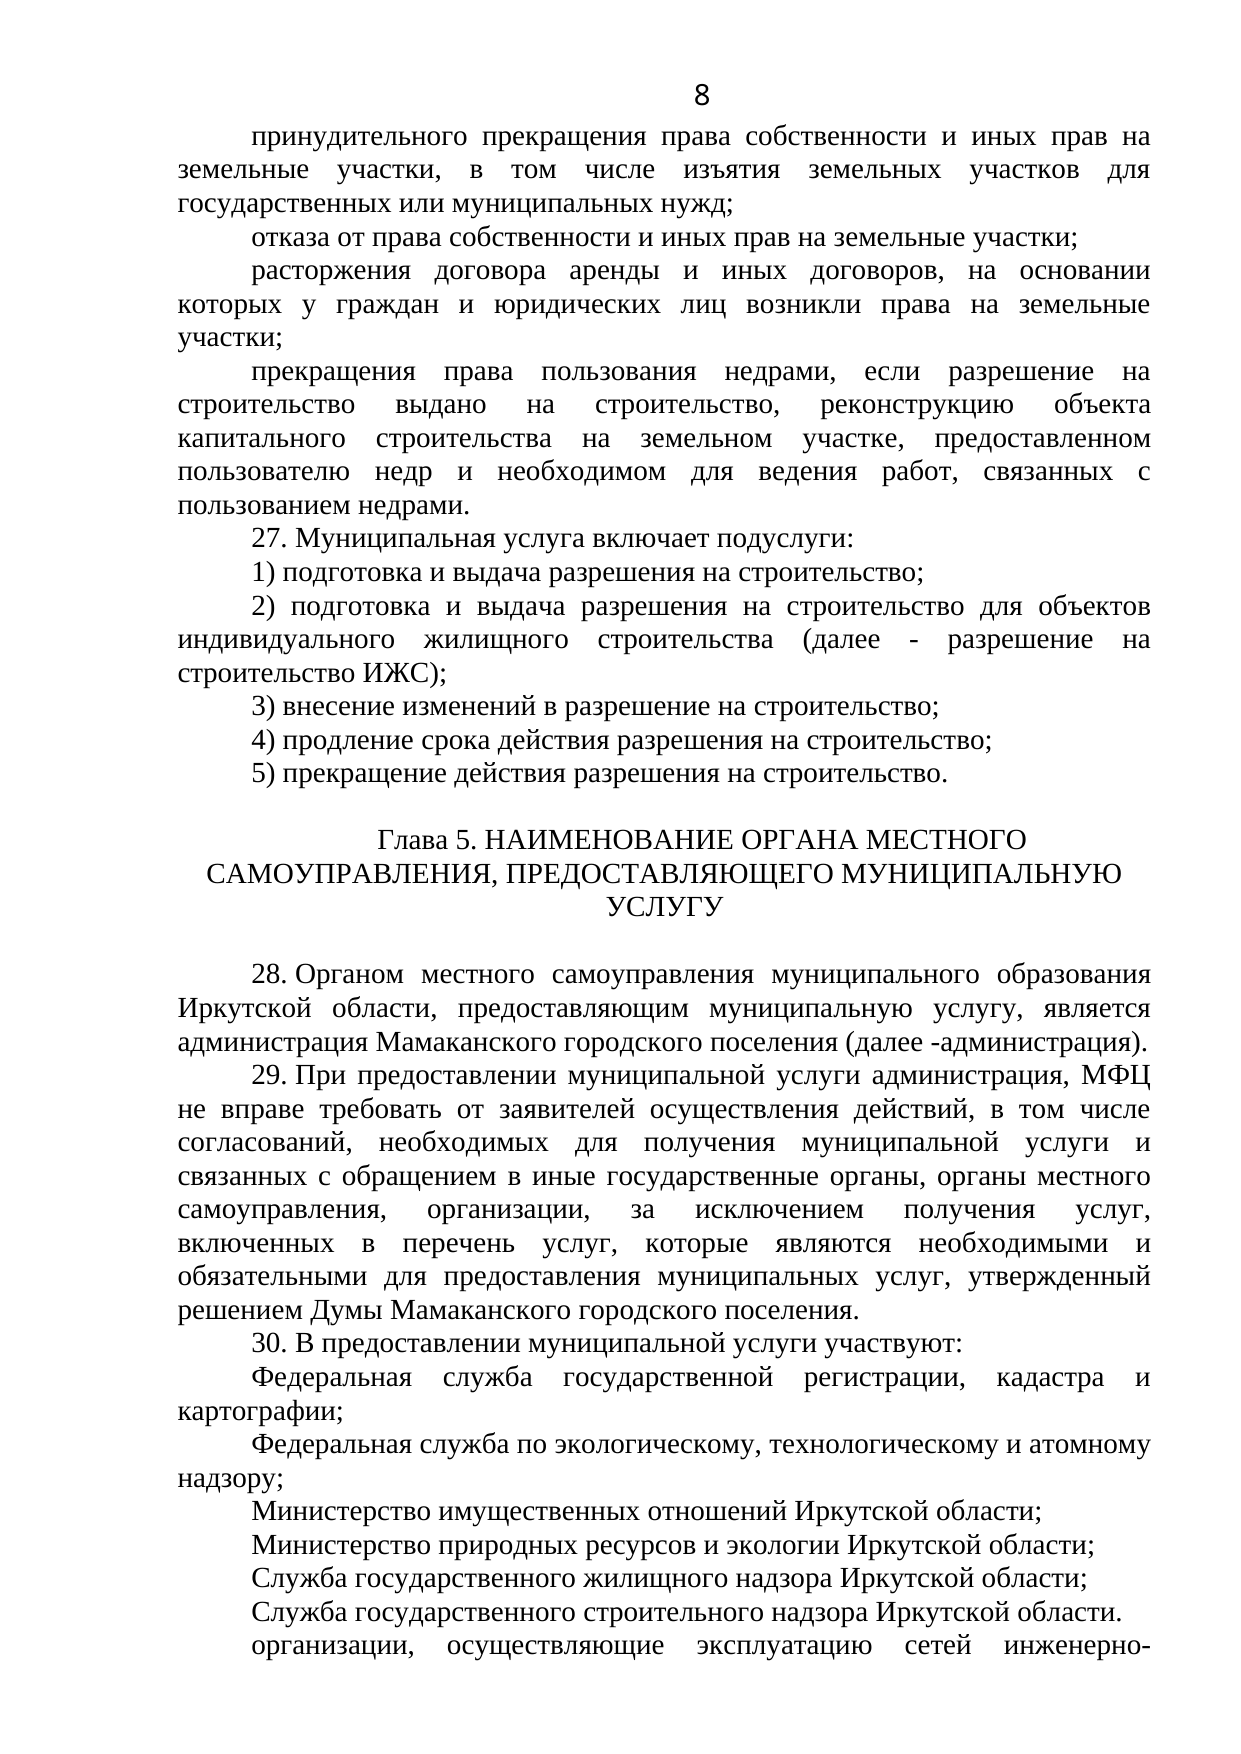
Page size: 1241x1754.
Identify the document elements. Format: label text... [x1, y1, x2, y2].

text Служба государственного строительного надзора Иркутской области. [177, 1594, 1152, 1627]
text расторжения договора аренды и иных договоров, на основании которых у граждан и юридических лиц возникли права на земельные участки; [177, 252, 1152, 353]
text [177, 1627, 1152, 1661]
text 28. Органом местного самоуправления муниципального образования Иркутской области, предоставляющим муниципальную услугу, является администрация Мамаканского городского поселения (далее -администрация). [177, 957, 1152, 1057]
text прекращения права пользования недрами, если разрешение на строительство выдано на строительство, реконструкцию объекта капитального строительства на земельном участке, предоставленном пользователю недр и необходимом для ведения работ, связанных с пользованием недрами. [177, 353, 1152, 521]
text принудительного прекращения права собственности и иных прав на земельные участки, в том числе изъятия земельных участков для государственных или муниципальных нужд; [177, 118, 1152, 219]
text 1) подготовка и выдача разрешения на строительство; [177, 554, 1152, 588]
text Министерство природных ресурсов и экологии Иркутской области; [177, 1527, 1152, 1560]
text Министерство имущественных отношений Иркутской области; [177, 1493, 1152, 1527]
text 4) продление срока действия разрешения на строительство; [177, 722, 1152, 755]
text 3) внесение изменений в разрешение на строительство; [177, 688, 1152, 722]
text Служба государственного жилищного надзора Иркутской области; [177, 1560, 1152, 1594]
text 29. При предоставлении муниципальной услуги администрация, МФЦ не вправе требовать от заявителей осуществления действий, в том числе согласований, необходимых для получения муниципальной услуги и связанных с обращением в иные государственные органы, органы местного самоуправления, организации, за исключением получения услуг, включенных в перечень услуг, которые являются необходимыми и обязательными для предоставления муниципальных услуг, утвержденный решением Думы Мамаканского городского поселения. [177, 1057, 1152, 1326]
text 5) прекращение действия разрешения на строительство. [177, 755, 1152, 789]
text Глава 5. НАИМЕНОВАНИЕ ОРГАНА МЕСТНОГО САМОУПРАВЛЕНИЯ, ПРЕДОСТАВЛЯЮЩЕГО МУНИЦИПАЛЬНУЮ УСЛУГУ [177, 822, 1152, 923]
text Федеральная служба государственной регистрации, кадастра и картографии; [177, 1359, 1152, 1426]
text Федеральная служба по экологическому, технологическому и атомному надзору; [177, 1426, 1152, 1493]
text 27. Муниципальная услуга включает подуслуги: [177, 521, 1152, 554]
text 30. В предоставлении муниципальной услуги участвуют: [177, 1326, 1152, 1359]
text отказа от права собственности и иных прав на земельные участки; [177, 219, 1152, 252]
text 2) подготовка и выдача разрешения на строительство для объектов индивидуального жилищного строительства (далее - разрешение на строительство ИЖС); [177, 588, 1152, 688]
